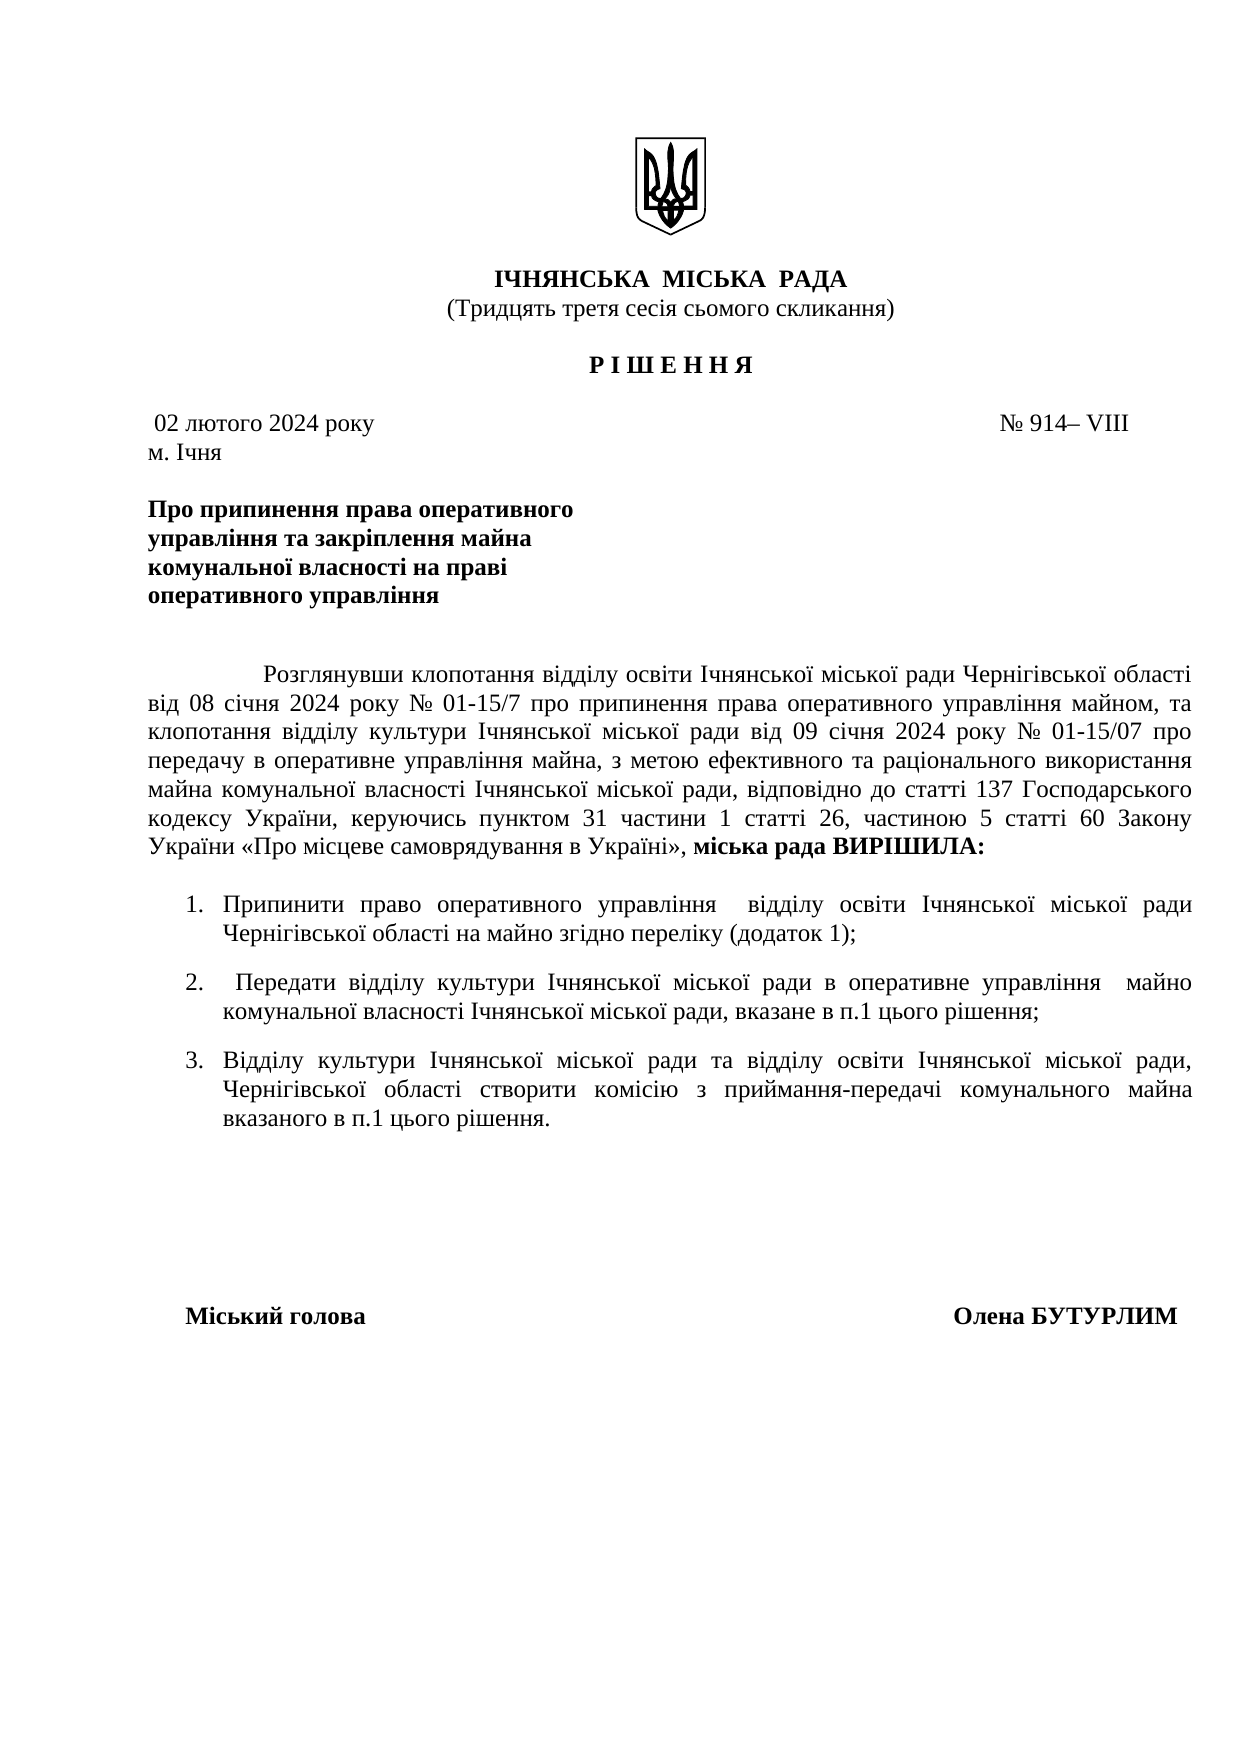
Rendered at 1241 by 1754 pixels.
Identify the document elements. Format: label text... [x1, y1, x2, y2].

text Р І Ш Е Н Н Я [148, 351, 1193, 379]
text Міський голова Олена БУТУРЛИМ [148, 1301, 1193, 1330]
text м. Ічня [148, 437, 1193, 466]
text Про припинення права оперативного [148, 494, 1193, 523]
text ІЧНЯНСЬКА МІСЬКА РАДА [148, 264, 1193, 293]
list Передати відділу культури Ічнянської міської ради в оперативне управління майно комунальної власності Ічнянської міської ради, вказане в п.1 цього рішення; [185, 967, 1193, 1025]
text комунальної власності на праві [148, 552, 1193, 581]
list Припинити право оперативного управління відділу освіти Ічнянської міської ради Чернігівської області на майно згідно переліку (додаток 1); [185, 889, 1193, 946]
text (Тридцять третя сесія сьомого скликання) [148, 293, 1193, 322]
text 02 лютого 2024 року № 914– VIIІ [148, 408, 1193, 437]
text оперативного управління [148, 581, 1193, 609]
list Відділу культури Ічнянської міської ради та відділу освіти Ічнянської міської ради, Чернігівської області створити комісію з приймання-передачі комунального майна вказаного в п.1 цього рішення. [185, 1046, 1193, 1132]
text Розглянувши клопотання відділу освіти Ічнянської міської ради Чернігівської області від 08 січня 2024 року № 01-15/7 про припинення права оперативного управління майном, та клопотання відділу культури Ічнянської міської ради від 09 січня 2024 року № 01-15/07 про передачу в оперативне управління майна, з метою ефективного та раціонального використання майна комунальної власності Ічнянської міської ради, відповідно до статті 137 Господарського кодексу України, керуючись пунктом 31 частини 1 статті 26, частиною 5 статті 60 Закону України «Про місцеве самоврядування в Україні», міська рада ВИРІШИЛА: [148, 659, 1193, 860]
text управління та закріплення майна [148, 523, 1193, 552]
